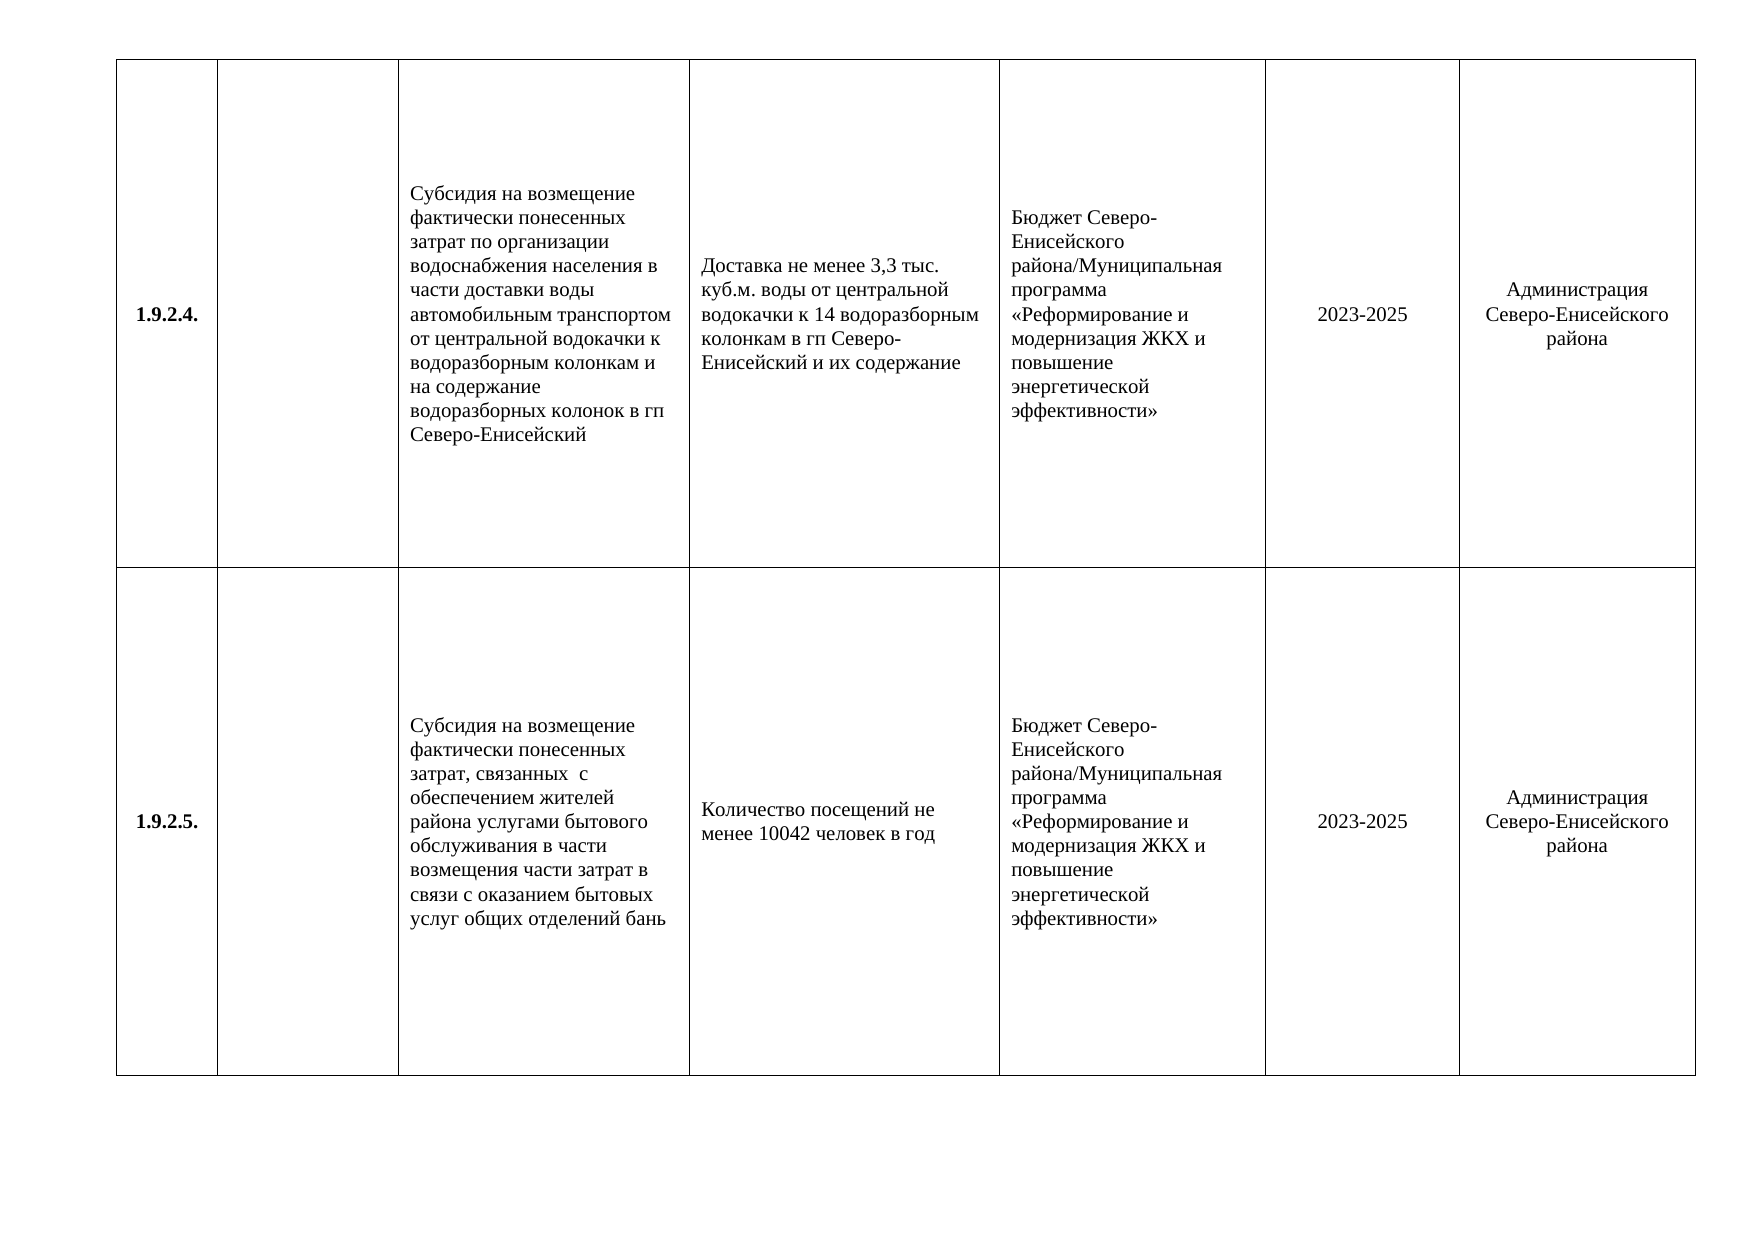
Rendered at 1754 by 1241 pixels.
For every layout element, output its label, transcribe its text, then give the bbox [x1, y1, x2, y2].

table_cell [218, 60, 398, 567]
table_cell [1460, 60, 1695, 567]
table_cell 1.9.2.4. [117, 60, 217, 567]
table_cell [1000, 60, 1265, 567]
table_cell 1.9.2.5. [117, 568, 217, 1075]
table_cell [1460, 568, 1695, 1075]
table_cell Доставка не менее 3,3 тыс. куб.м. воды от центральной водокачки к 14 водоразборным колонкам в гп Северо-Енисейский и их содержание [690, 60, 999, 567]
table_cell [218, 568, 398, 1075]
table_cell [1000, 568, 1265, 1075]
table_cell Количество посещений не менее 10042 человек в год [690, 568, 999, 1075]
table_cell 2023-2025 [1266, 60, 1459, 567]
table_cell 2023-2025 [1266, 568, 1459, 1075]
table_cell Субсидия на возмещение фактически понесенных затрат по организации водоснабжения населения в части доставки воды автомобильным транспортом от центральной водокачки к водоразборным колонкам и на содержание водоразборных колонок в гп Северо-Енисейский [399, 60, 689, 567]
table_cell Субсидия на возмещение фактически понесенных затрат, связанных с обеспечением жителей района услугами бытового обслуживания в части возмещения части затрат в связи с оказанием бытовых услуг общих отделений бань [399, 568, 689, 1075]
